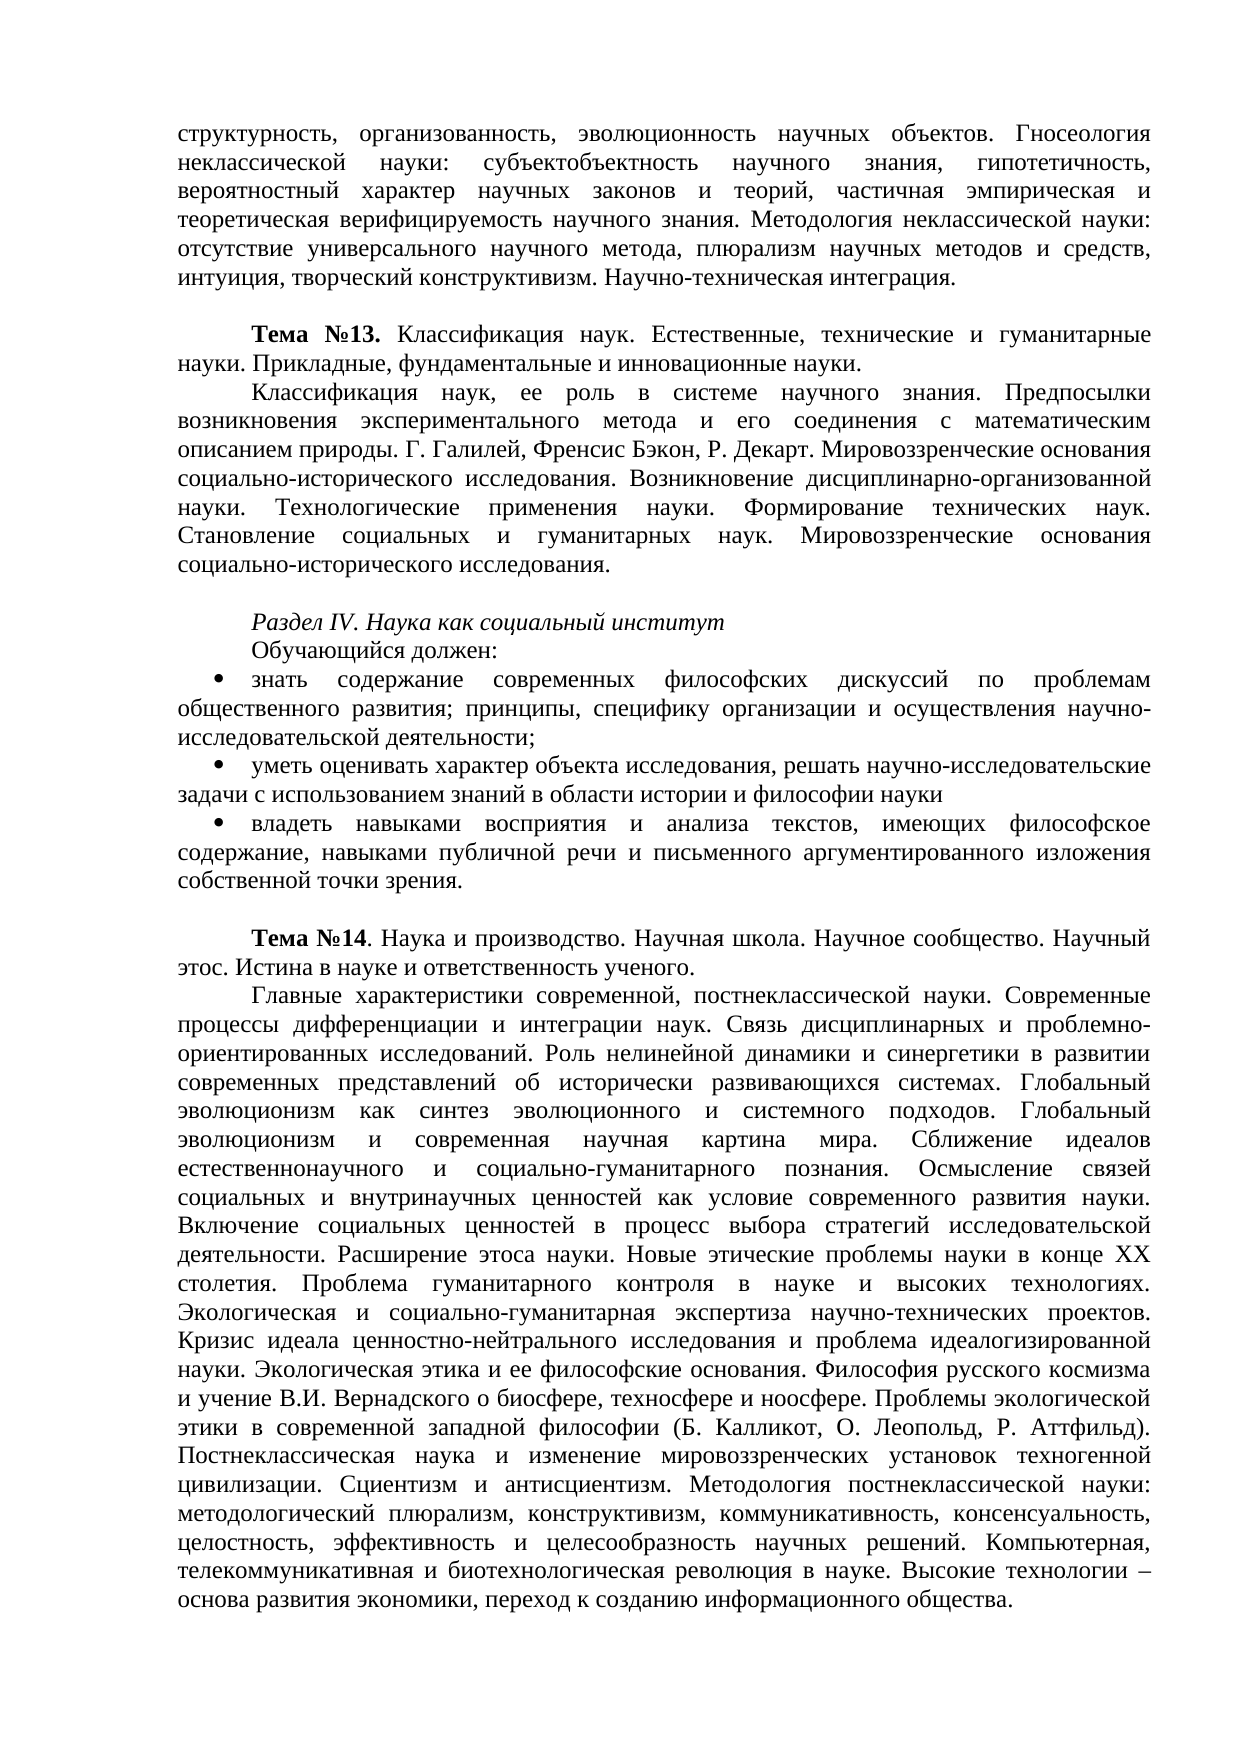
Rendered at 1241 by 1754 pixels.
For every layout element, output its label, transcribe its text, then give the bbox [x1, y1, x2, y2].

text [177, 118, 1152, 291]
list знать содержание современных философских дискуссий по проблемам общественного развития; принципы, специфику организации и осуществления научно-исследовательской деятельности; [177, 664, 1152, 751]
text Раздел IV. Наука как социальный институт [177, 607, 1152, 636]
text Тема №14. Наука и производство. Научная школа. Научное сообщество. Научный этос. Истина в науке и ответственность ученого. [177, 923, 1152, 981]
text Главные характеристики современной, постнеклассической науки. Современные процессы дифференциации и интеграции наук. Связь дисциплинарных и проблемно-ориентированных исследований. Роль нелинейной динамики и синергетики в развитии современных представлений об исторически развивающихся системах. Глобальный эволюционизм как синтез эволюционного и системного подходов. Глобальный эволюционизм и современная научная картина мира. Сближение идеалов естественнонаучного и социально-гуманитарного познания. Осмысление связей социальных и внутринаучных ценностей как условие современного развития науки. Включение социальных ценностей в процесс выбора стратегий исследовательской деятельности. Расширение этоса науки. Новые этические проблемы науки в конце XX столетия. Проблема гуманитарного контроля в науке и высоких технологиях. Экологическая и социально-гуманитарная экспертиза научно-технических проектов. Кризис идеала ценностно-нейтрального исследования и проблема идеалогизированной науки. Экологическая этика и ее философские основания. Философия русского космизма и учение В.И. Вернадского о биосфере, техносфере и ноосфере. Проблемы экологической этики в современной западной философии (Б. Калликот, О. Леопольд, Р. Аттфильд). Постнеклассическая наука и изменение мировоззренческих установок техногенной цивилизации. Сциентизм и антисциентизм. Методология постнеклассической науки: методологический плюрализм, конструктивизм, коммуникативность, консенсуальность, целостность, эффективность и целесообразность научных решений. Компьютерная, телекоммуникативная и биотехнологическая революция в науке. Высокие технологии – основа развития экономики, переход к созданию информационного общества. [177, 981, 1152, 1613]
text Классификация наук, ее роль в системе научного знания. Предпосылки возникновения экспериментального метода и его соединения с математическим описанием природы. Г. Галилей, Френсис Бэкон, Р. Декарт. Мировоззренческие основания социально-исторического исследования. Возникновение дисциплинарно-организованной науки. Технологические применения науки. Формирование технических наук. Становление социальных и гуманитарных наук. Мировоззренческие основания социально-исторического исследования. [177, 377, 1152, 578]
list владеть навыками восприятия и анализа текстов, имеющих философское содержание, навыками публичной речи и письменного аргументированного изложения собственной точки зрения. [177, 808, 1152, 894]
text Тема №13. Классификация наук. Естественные, технические и гуманитарные науки. Прикладные, фундаментальные и инновационные науки. [177, 319, 1152, 377]
text Обучающийся должен: [177, 636, 1152, 664]
list уметь оценивать характер объекта исследования, решать научно-исследовательские задачи с использованием знаний в области истории и философии науки [177, 751, 1152, 808]
